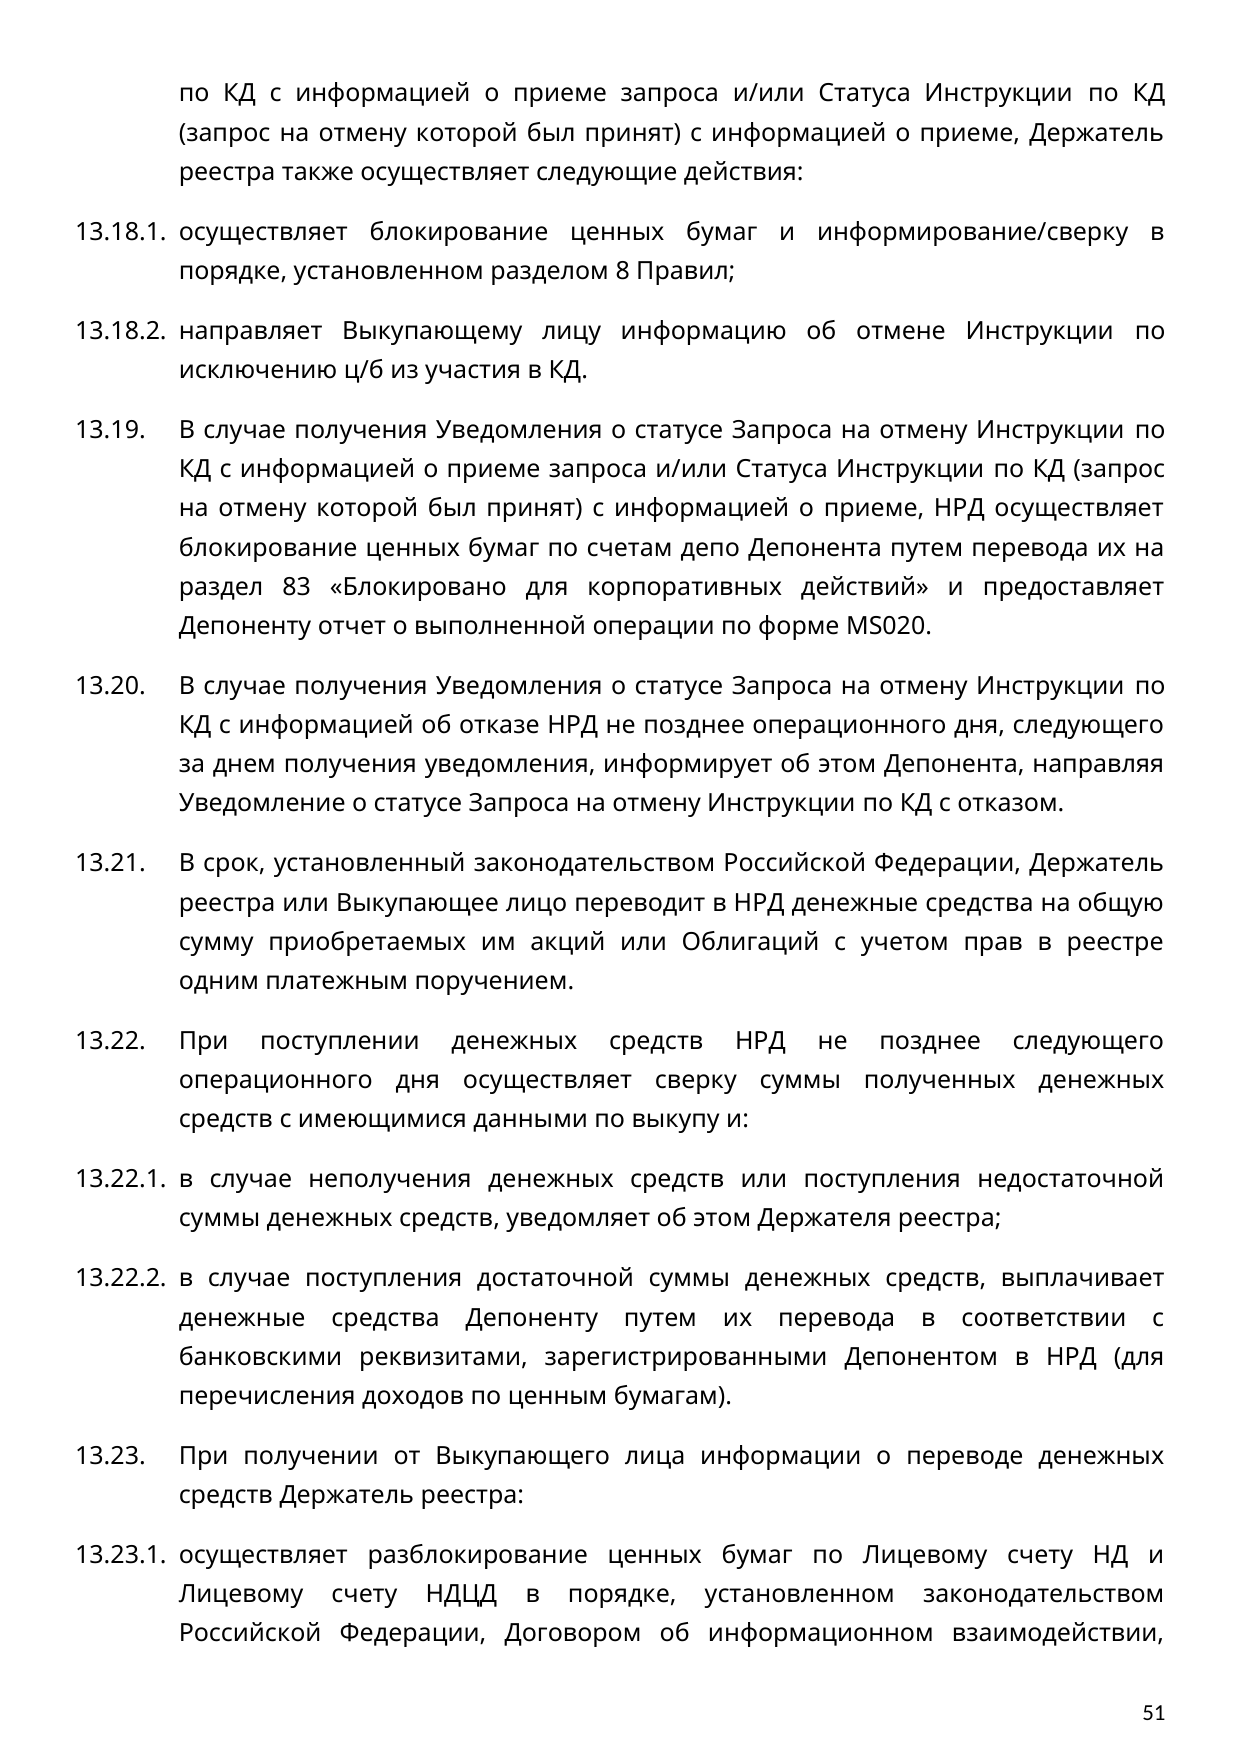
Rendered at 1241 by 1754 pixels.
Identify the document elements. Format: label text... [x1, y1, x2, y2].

list В случае получения Уведомления о статусе Запроса на отмену Инструкции по КД с информацией об отказе НРД не позднее операционного дня, следующего за днем получения уведомления, информирует об этом Депонента, направляя Уведомление о статусе Запроса на отмену Инструкции по КД с отказом. [75, 667, 1165, 819]
list В срок, установленный законодательством Российской Федерации, Держатель реестра или Выкупающее лицо переводит в НРД денежные средства на общую сумму приобретаемых им акций или Облигаций с учетом прав в реестре одним платежным поручением. [75, 845, 1165, 997]
list При получении от Выкупающего лица информации о переводе денежных средств Держатель реестра: [75, 1437, 1165, 1511]
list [75, 1537, 1165, 1649]
list в случае поступления достаточной суммы денежных средств, выплачивает денежные средства Депоненту путем их перевода в соответствии с банковскими реквизитами, зарегистрированными Депонентом в НРД (для перечисления доходов по ценным бумагам). [75, 1260, 1165, 1412]
list в случае неполучения денежных средств или поступления недостаточной суммы денежных средств, уведомляет об этом Держателя реестра; [75, 1161, 1165, 1234]
list направляет Выкупающему лицу информацию об отмене Инструкции по исключению ц/б из участия в КД. [75, 312, 1165, 386]
list осуществляет блокирование ценных бумаг и информирование/сверку в порядке, установленном разделом 8 Правил; [75, 213, 1165, 287]
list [75, 75, 1165, 187]
list В случае получения Уведомления о статусе Запроса на отмену Инструкции по КД с информацией о приеме запроса и/или Статуса Инструкции по КД (запрос на отмену которой был принят) с информацией о приеме, НРД осуществляет блокирование ценных бумаг по счетам депо Депонента путем перевода их на раздел 83 «Блокировано для корпоративных действий» и предоставляет Депоненту отчет о выполненной операции по форме MS020. [75, 412, 1165, 642]
list При поступлении денежных средств НРД не позднее следующего операционного дня осуществляет сверку суммы полученных денежных средств с имеющимися данными по выкупу и: [75, 1022, 1165, 1135]
